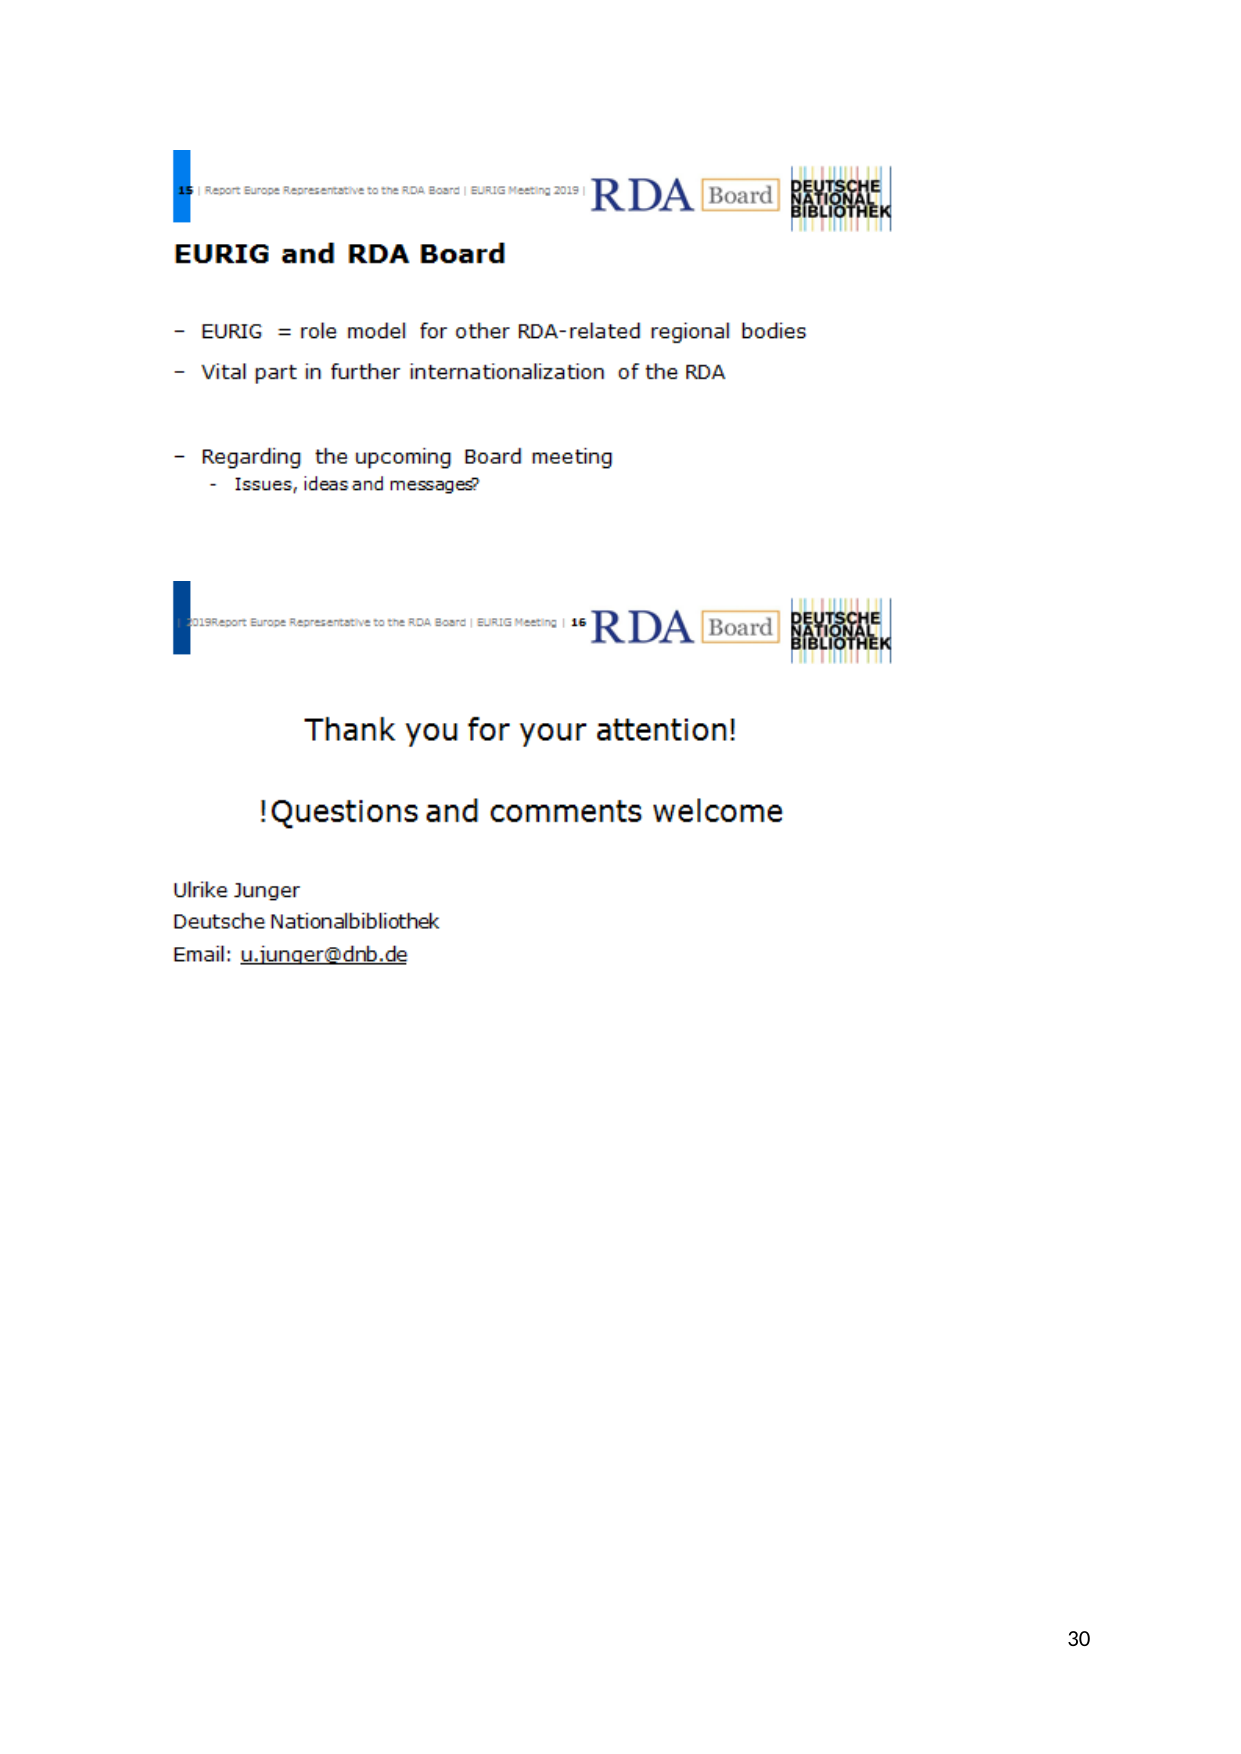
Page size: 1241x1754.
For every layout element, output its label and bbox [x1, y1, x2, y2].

picture [150, 581, 901, 1004]
picture [150, 150, 901, 572]
